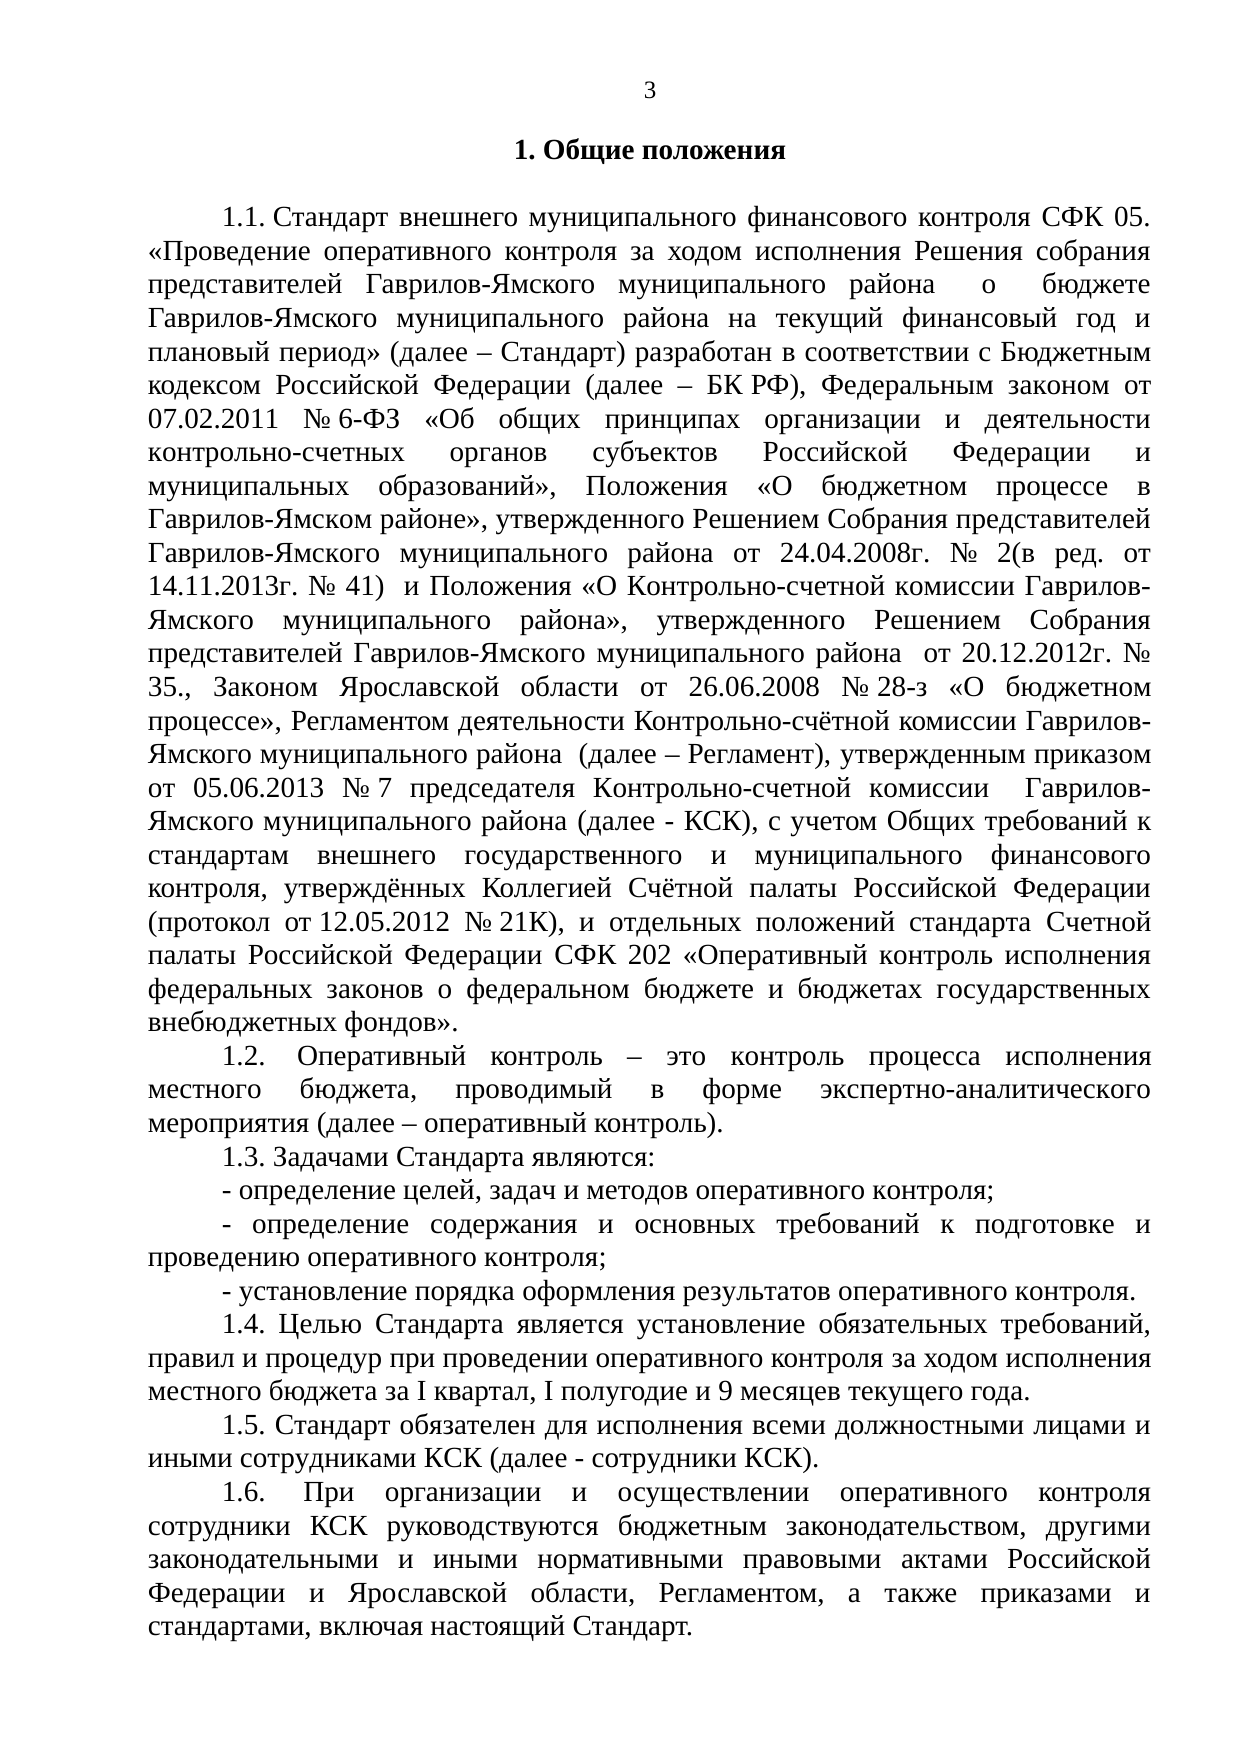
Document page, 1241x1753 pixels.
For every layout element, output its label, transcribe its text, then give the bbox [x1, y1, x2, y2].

text - определение целей, задач и методов оперативного контроля; [148, 1172, 1152, 1206]
subtitle 1.1. Стандарт внешнего муниципального финансового контроля СФК 05. «Проведение оперативного контроля за ходом исполнения Решения собрания представителей Гаврилов-Ямского муниципального района о бюджете Гаврилов-Ямского муниципального района на текущий финансовый год и плановый период» (далее – Стандарт) разработан в соответствии с Бюджетным кодексом Российской Федерации (далее – БК РФ), Федеральным законом от 07.02.2011 № 6-ФЗ «Об общих принципах организации и деятельности контрольно-счетных органов субъектов Российской Федерации и муниципальных образований», Положения «О бюджетном процессе в Гаврилов-Ямском районе», утвержденного Решением Собрания представителей Гаврилов-Ямского муниципального района от 24.04.2008г. № 2(в ред. от 14.11.2013г. № 41) и Положения «О Контрольно-счетной комиссии Гаврилов-Ямского муниципального района», утвержденного Решением Собрания представителей Гаврилов-Ямского муниципального района от 20.12.2012г. № 35., Законом Ярославской области от 26.06.2008 № 28-з «О бюджетном процессе», Регламентом деятельности Контрольно-счётной комиссии Гаврилов-Ямского муниципального района (далее – Регламент), утвержденным приказом от 05.06.2013 № 7 председателя Контрольно-счетной комиссии Гаврилов-Ямского муниципального района (далее - КСК), с учетом Общих требований к стандартам внешнего государственного и муниципального финансового контроля, утверждённых Коллегией Счётной палаты Российской Федерации (протокол от 12.05.2012 № 21К), и отдельных положений стандарта Счетной палаты Российской Федерации СФК 202 «Оперативный контроль исполнения федеральных законов о федеральном бюджете и бюджетах государственных внебюджетных фондов». [148, 199, 1152, 1038]
subtitle 1.3. Задачами Стандарта являются: [148, 1139, 1152, 1172]
text - установление порядка оформления результатов оперативного контроля. [148, 1273, 1152, 1306]
text - определение содержания и основных требований к подготовке и проведению оперативного контроля; [148, 1206, 1152, 1273]
text 1.4. Целью Стандарта является установление обязательных требований, правил и процедур при проведении оперативного контроля за ходом исполнения местного бюджета за I квартал, I полугодие и 9 месяцев текущего года. [148, 1306, 1152, 1407]
text 1.2. Оперативный контроль – это контроль процесса исполнения местного бюджета, проводимый в форме экспертно-аналитического мероприятия (далее – оперативный контроль). [148, 1038, 1152, 1139]
text 1.5. Стандарт обязателен для исполнения всеми должностными лицами и иными сотрудниками КСК (далее - сотрудники КСК). [148, 1407, 1152, 1474]
text 1.6. При организации и осуществлении оперативного контроля сотрудники КСК руководствуются бюджетным законодательством, другими законодательными и иными нормативными правовыми актами Российской Федерации и Ярославской области, Регламентом, а также приказами и стандартами, включая настоящий Стандарт. [148, 1474, 1152, 1642]
text 1. Общие положения [148, 132, 1152, 166]
